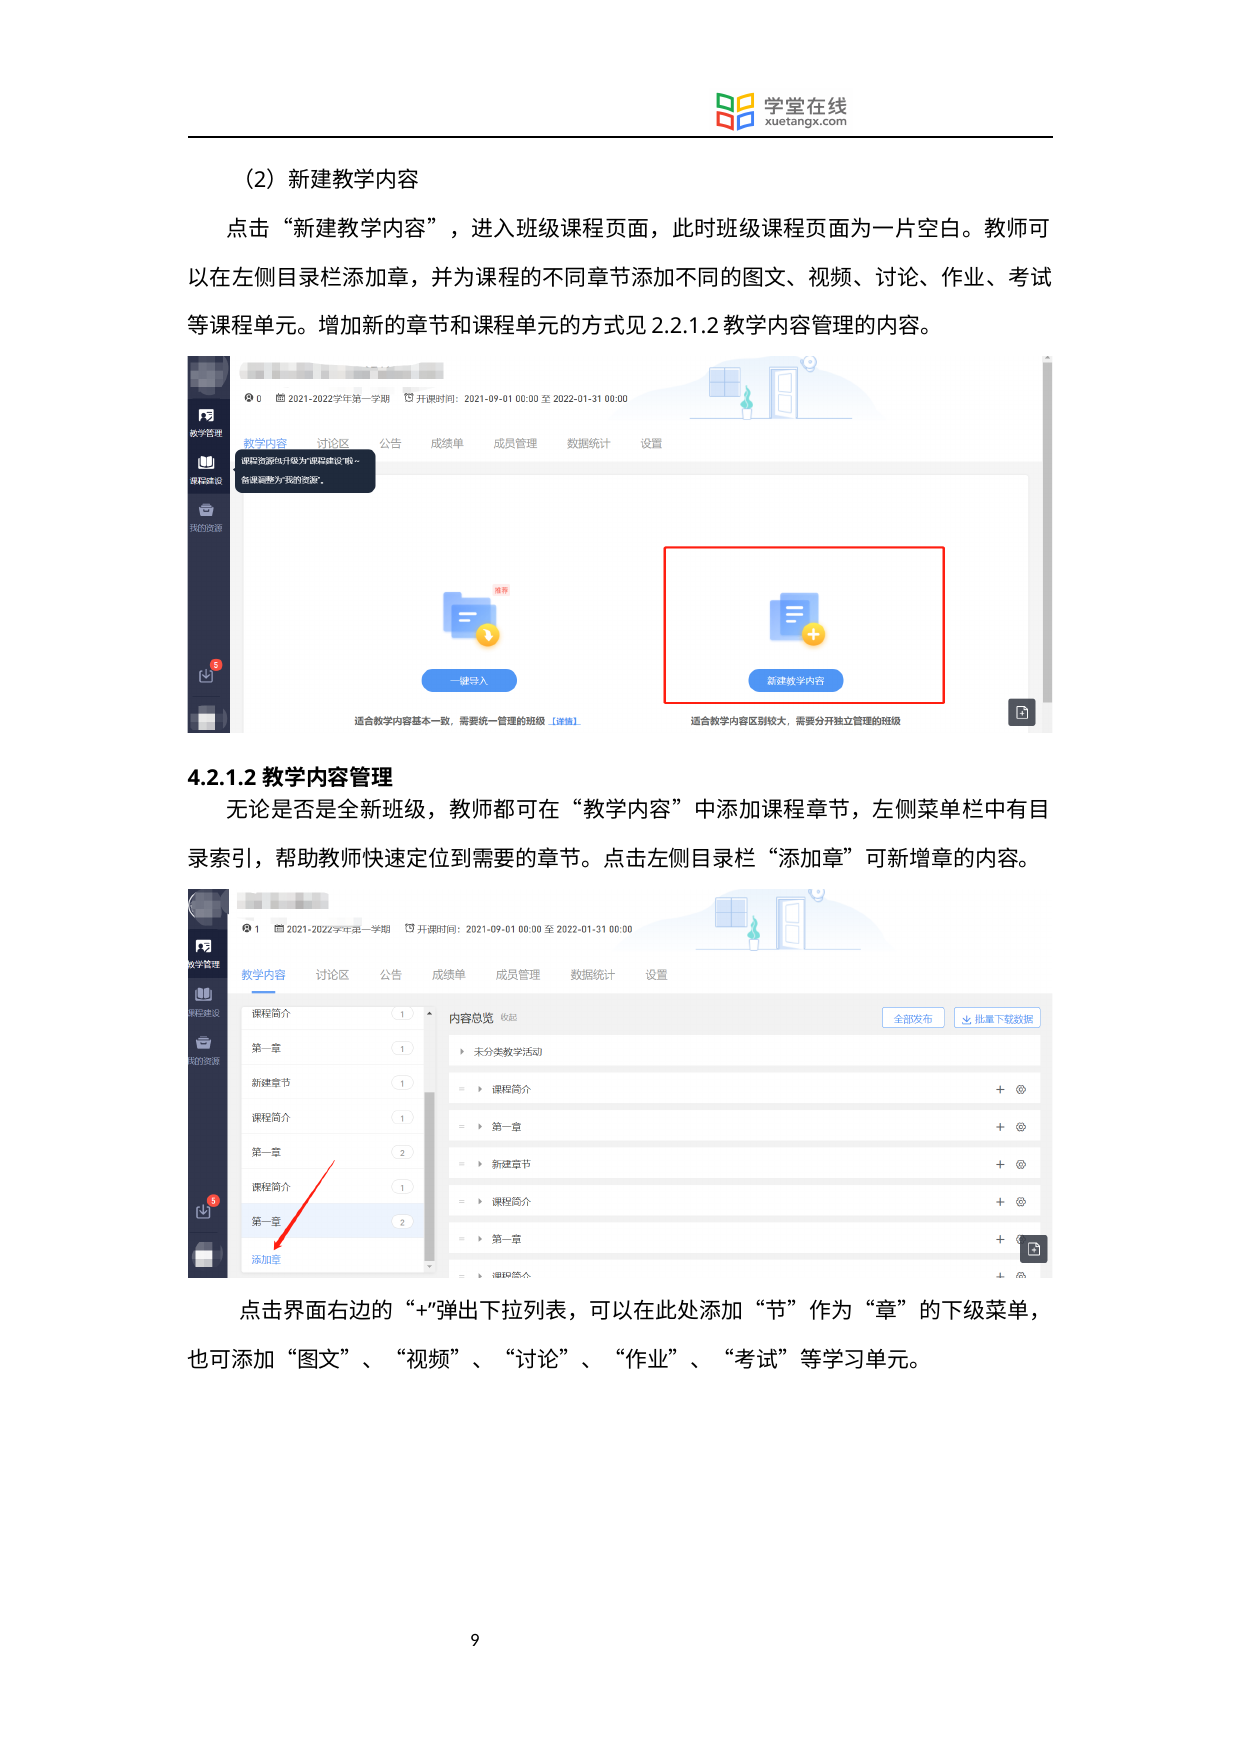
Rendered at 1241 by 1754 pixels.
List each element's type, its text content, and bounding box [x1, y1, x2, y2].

picture [188, 889, 1053, 1278]
list （2）新建教学内容 [232, 162, 1053, 194]
subtitle 4.2.1.2 教学内容管理 [187, 759, 1053, 792]
text 无论是否是全新班级，教师都可在“教学内容”中添加课程章节，左侧菜单栏中有目录索引，帮助教师快速定位到需要的章节。点击左侧目录栏“添加章”可新增章的内容。 [187, 792, 1053, 873]
picture [187, 356, 1053, 733]
text 点击“新建教学内容”，进入班级课程页面，此时班级课程页面为一片空白。教师可以在左侧目录栏添加章，并为课程的不同章节添加不同的图文、视频、讨论、作业、考试等课程单元。增加新的章节和课程单元的方式见2.2.1.2教学内容管理的内容。 [187, 210, 1053, 340]
list 点击界面右边的“+”弹出下拉列表，可以在此处添加“节”作为“章”的下级菜单，也可添加“图文”、“视频”、“讨论”、“作业”、“考试”等学习单元。 [187, 1292, 1053, 1374]
picture [709, 88, 853, 134]
